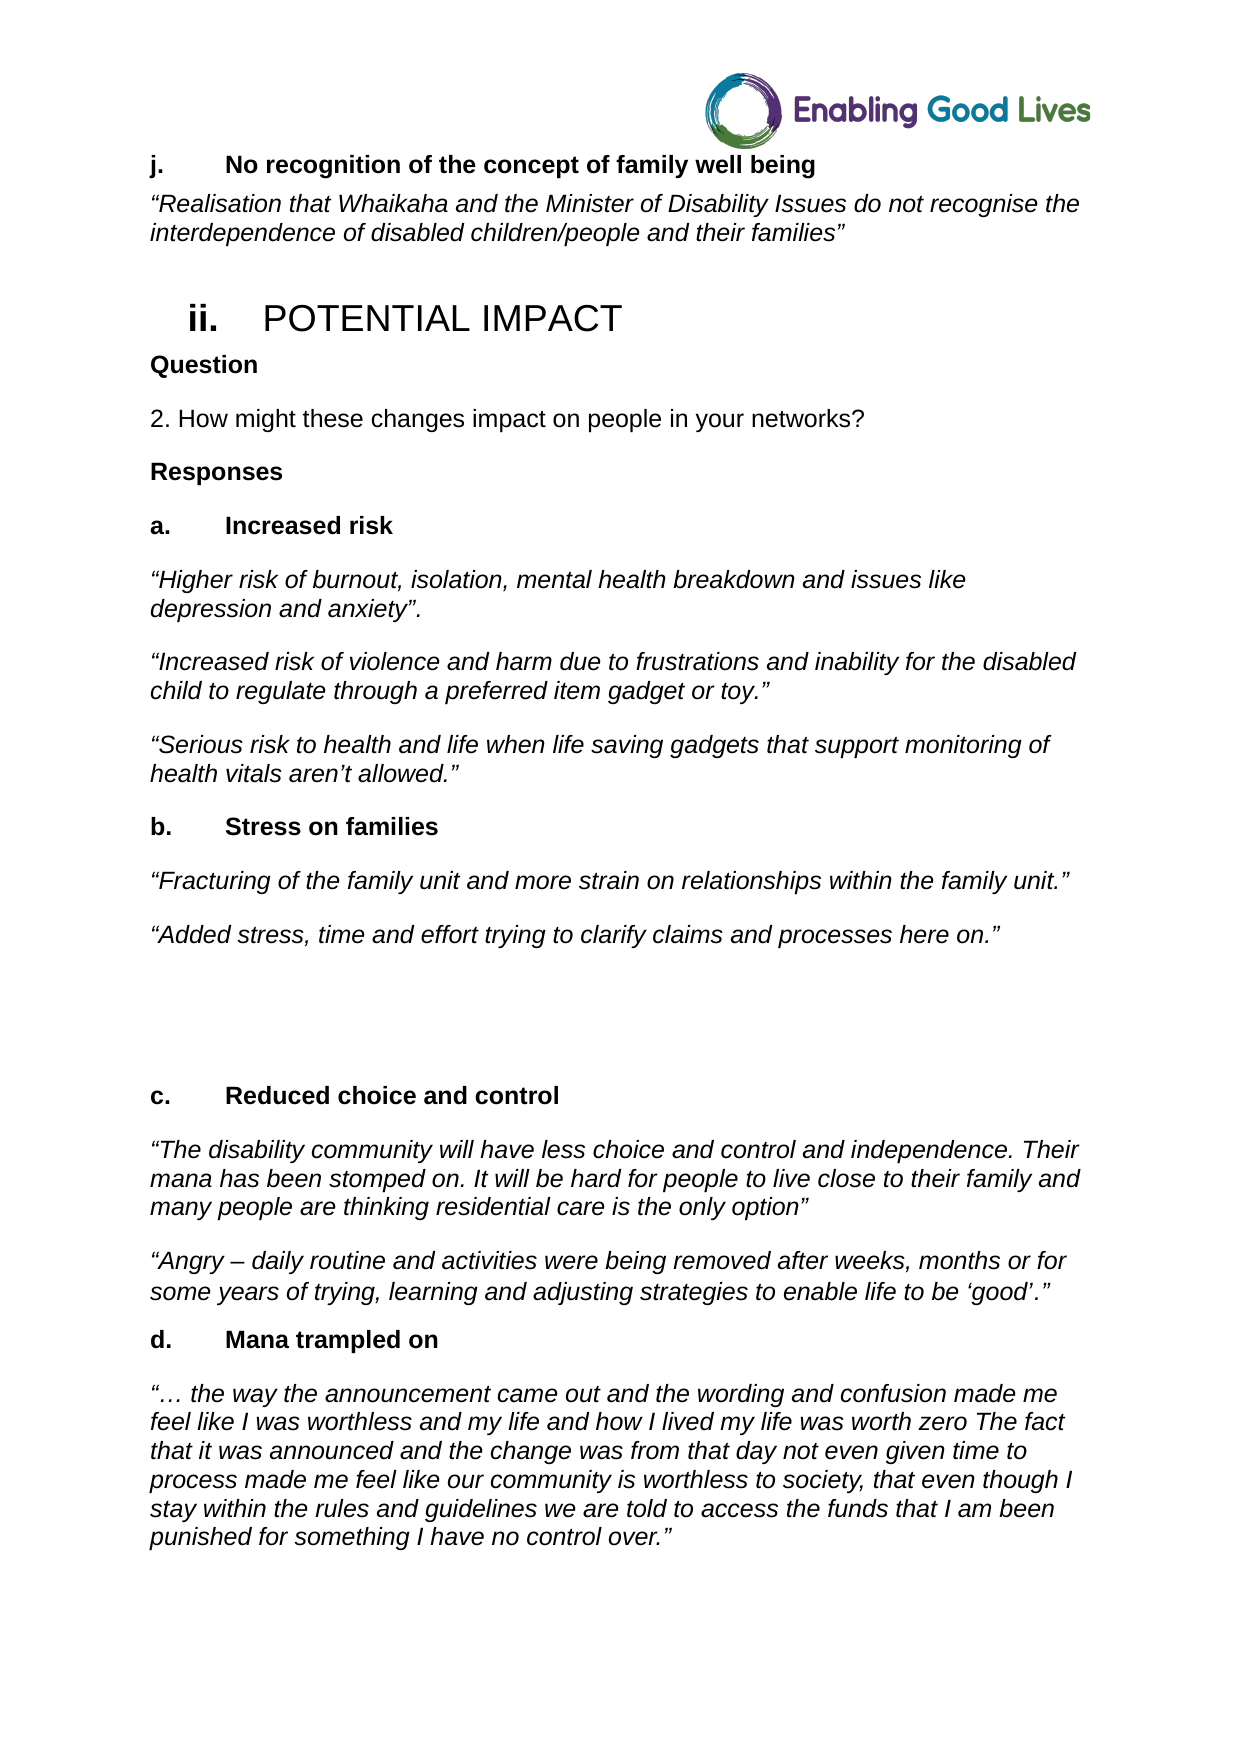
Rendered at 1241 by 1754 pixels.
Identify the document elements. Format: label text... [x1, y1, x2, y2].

text 2. How might these changes impact on people in your networks? [150, 403, 1090, 432]
list POTENTIAL IMPACT [187, 296, 1090, 339]
picture [705, 73, 1091, 149]
text “Increased risk of violence and harm due to frustrations and inability for the disabled child to regulate through a preferred item gadget or toy.” [150, 647, 1090, 705]
text “Higher risk of burnout, isolation, mental health breakdown and issues like depression and anxiety”. [150, 565, 1090, 622]
text “Angry – daily routine and activities were being removed after weeks, months or for some years of trying, learning and adjusting strategies to enable life to be ‘good’.” [150, 1246, 1090, 1306]
text j. No recognition of the concept of family well being [150, 150, 1090, 179]
text “Added stress, time and effort trying to clarify claims and processes here on.” [150, 920, 1090, 948]
text Responses [150, 457, 1090, 486]
picture [705, 73, 734, 105]
text Question [150, 350, 1090, 378]
text “… the way the announcement came out and the wording and confusion made me feel like I was worthless and my life and how I lived my life was worth zero The fact that it was announced and the change was from that day not even given time to process made me feel like our community is worthless to society, that even though I stay within the rules and guidelines we are told to access the funds that I am been punished for something I have no control over.” [150, 1378, 1090, 1551]
text “Serious risk to health and life when life saving gadgets that support monitoring of health vitals aren’t allowed.” [150, 730, 1090, 787]
text b. Stress on families [150, 812, 1090, 841]
text “The disability community will have less choice and control and independence. Their mana has been stomped on. It will be hard for people to live close to their family and many people are thinking residential care is the only option” [150, 1135, 1090, 1221]
text d. Mana trampled on [150, 1325, 1090, 1353]
text “Fracturing of the family unit and more strain on relationships within the family unit.” [150, 866, 1090, 895]
text “Realisation that Whaikaha and the Minister of Disability Issues do not recognise the interdependence of disabled children/people and their families” [150, 189, 1090, 247]
text c. Reduced choice and control [150, 1081, 1090, 1110]
text a. Increased risk [150, 511, 1090, 540]
